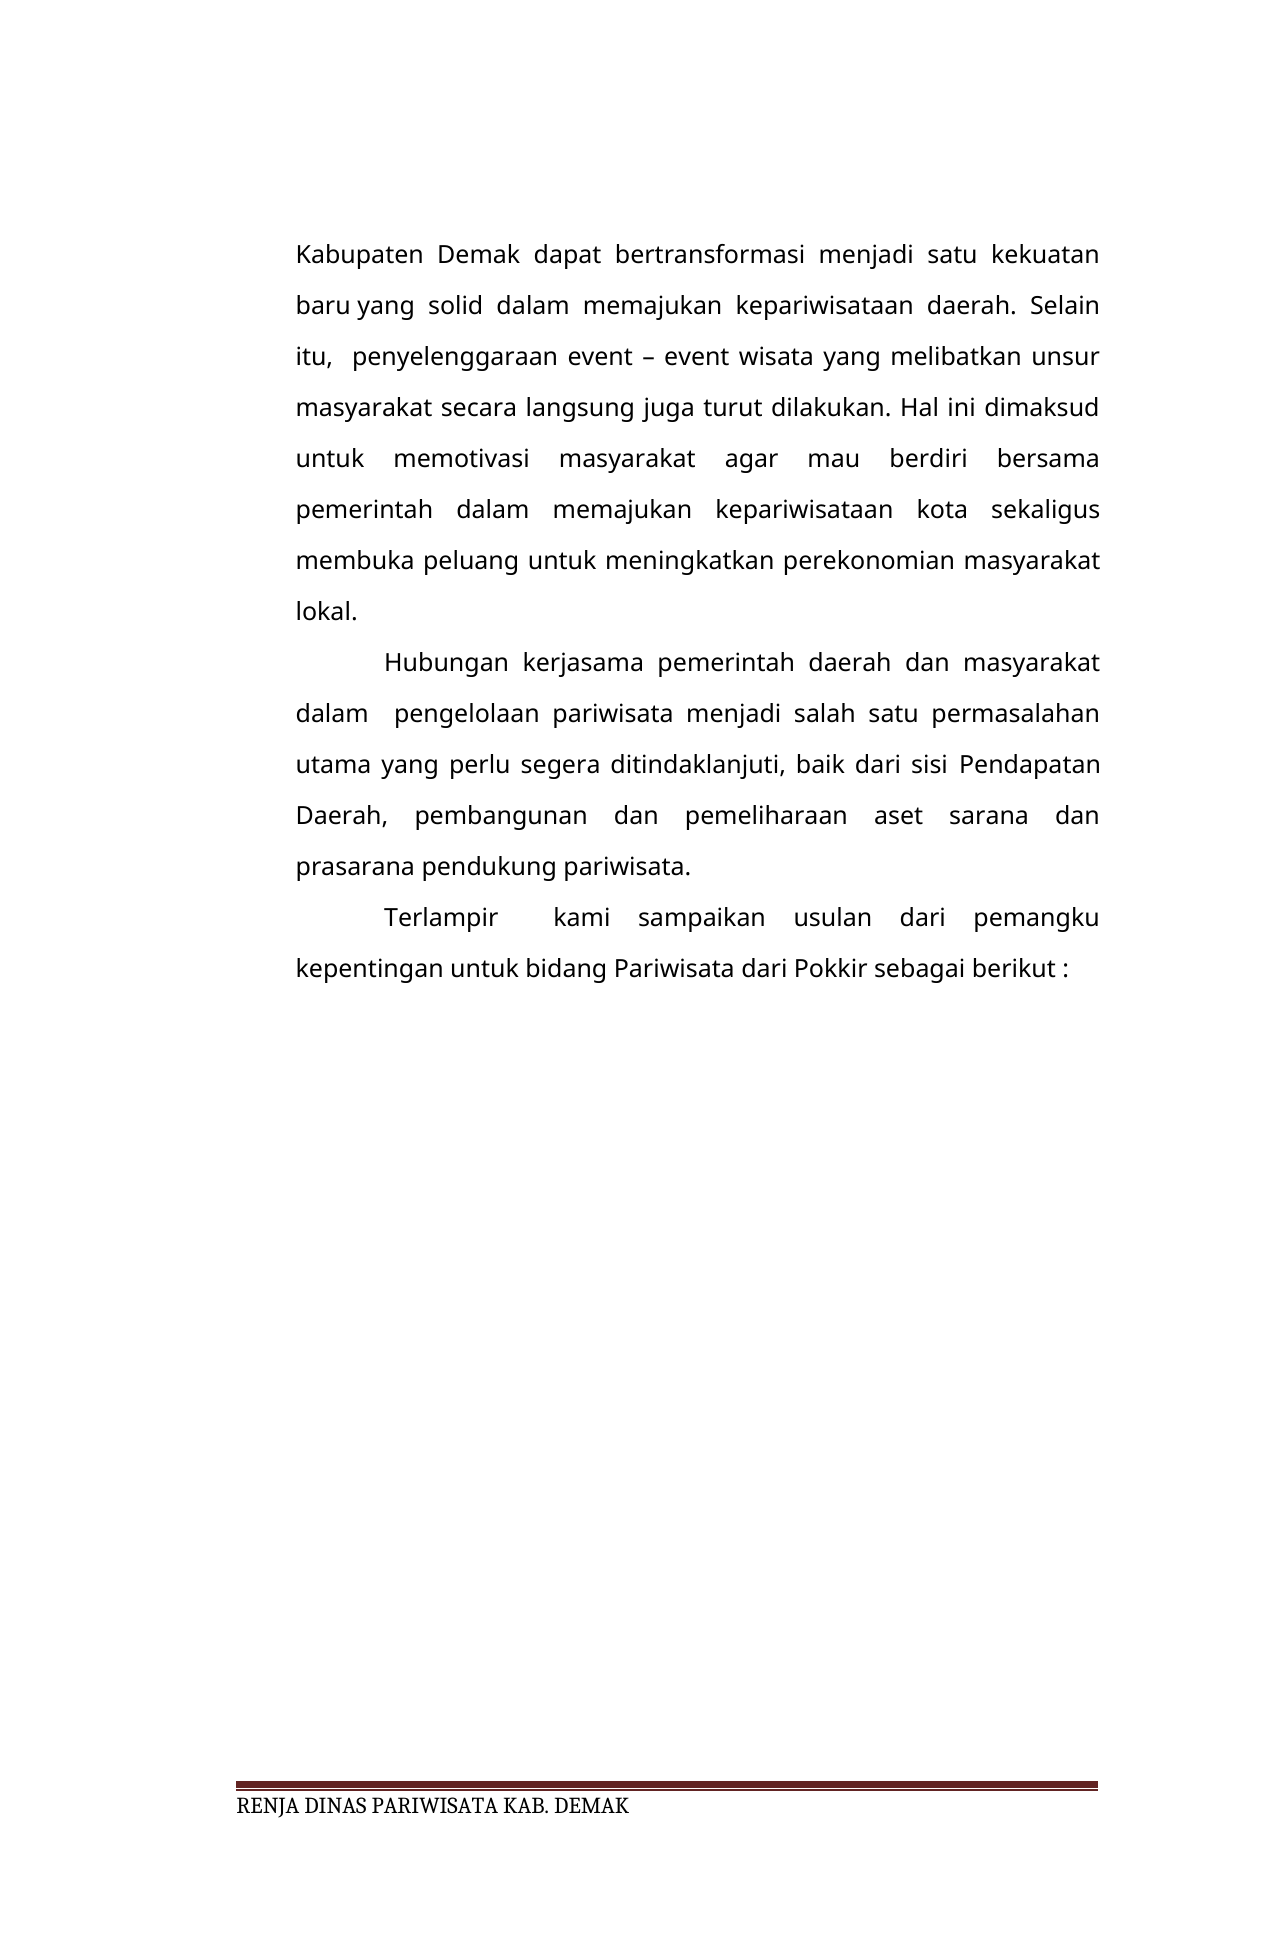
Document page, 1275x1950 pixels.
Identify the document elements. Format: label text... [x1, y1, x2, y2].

text Terlampir kami sampaikan usulan dari pemangku kepentingan untuk bidang Pariwisata dari Pokkir sebagai berikut : [295, 900, 1101, 985]
text Hubungan kerjasama pemerintah daerah dan masyarakat dalam pengelolaan pariwisata menjadi salah satu permasalahan utama yang perlu segera ditindaklanjuti, baik dari sisi Pendapatan Daerah, pembangunan dan pemeliharaan aset sarana dan prasarana pendukung pariwisata. [295, 644, 1101, 883]
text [295, 236, 1101, 628]
